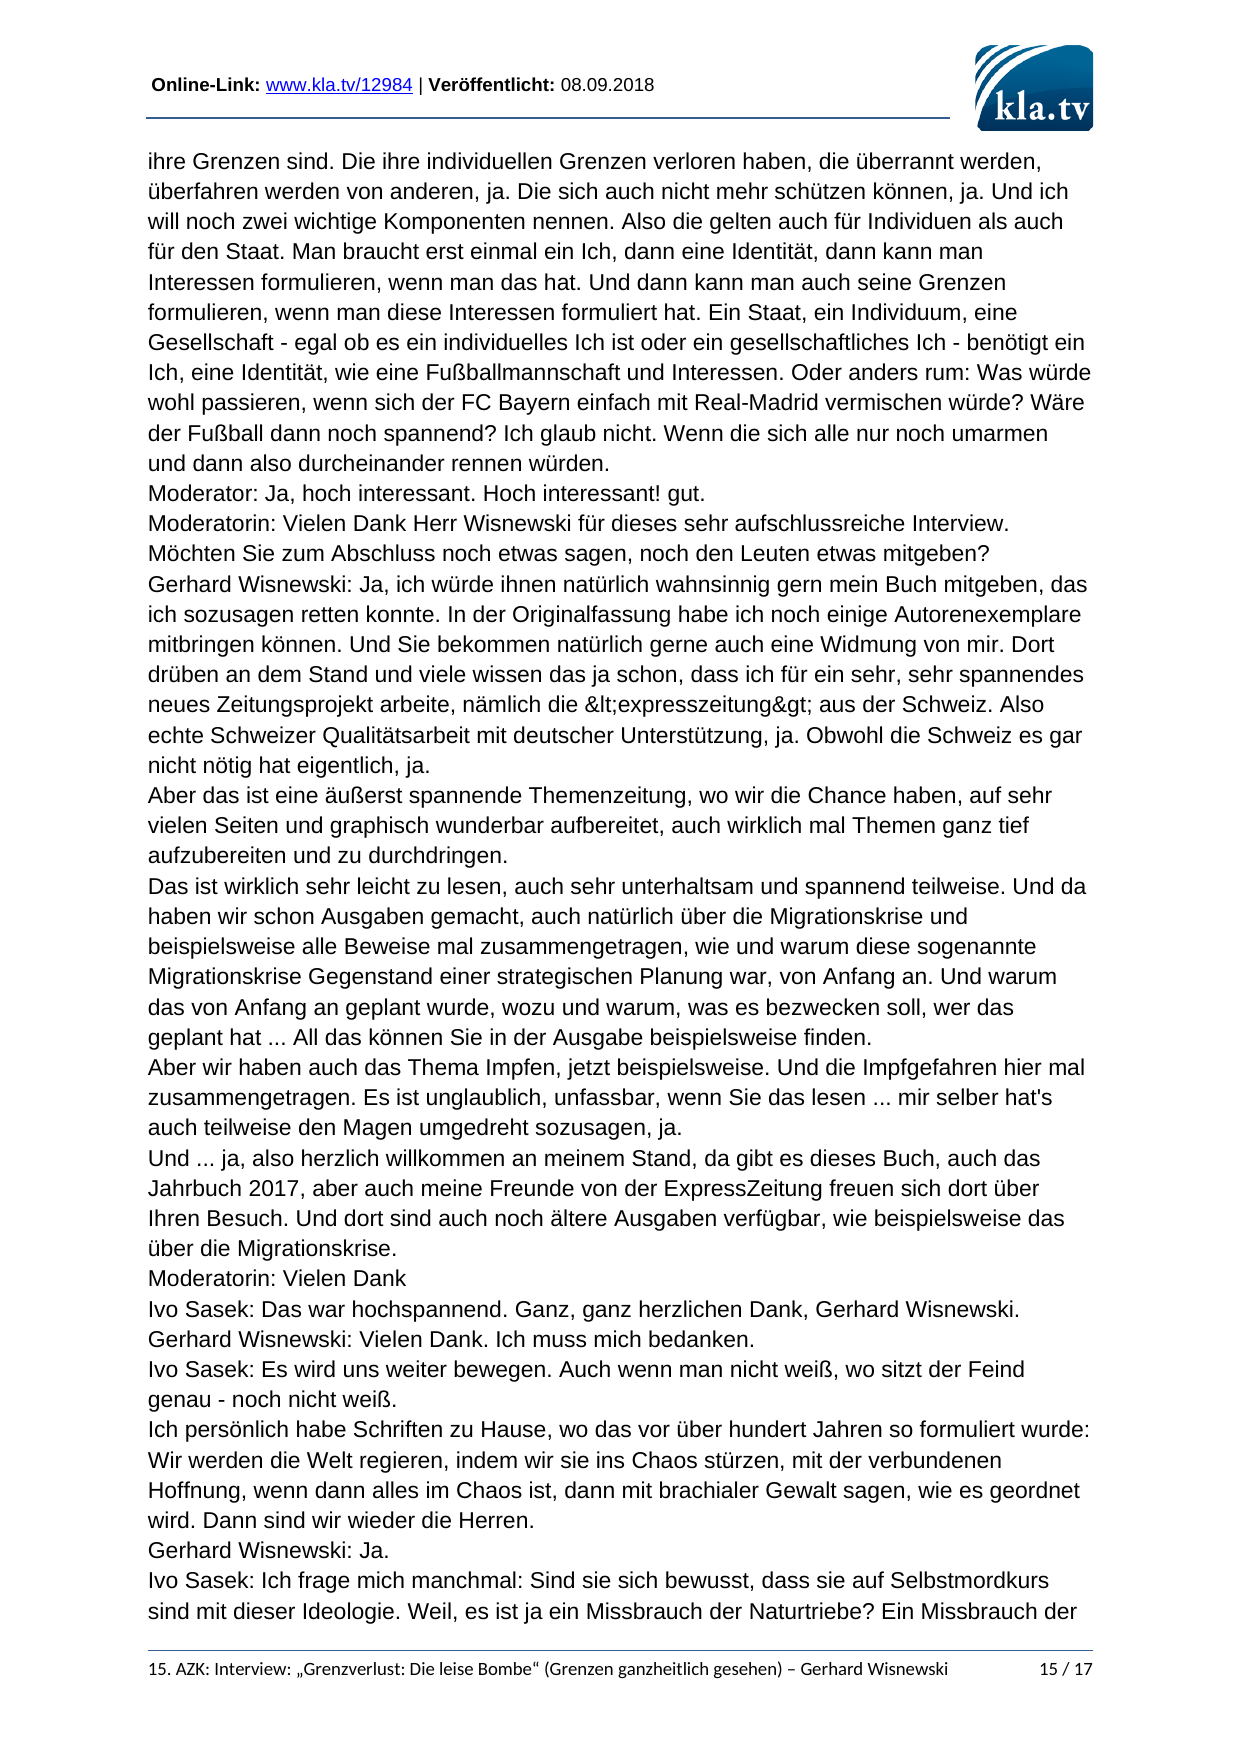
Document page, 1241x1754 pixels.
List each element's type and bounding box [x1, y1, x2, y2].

text [148, 148, 1093, 1624]
